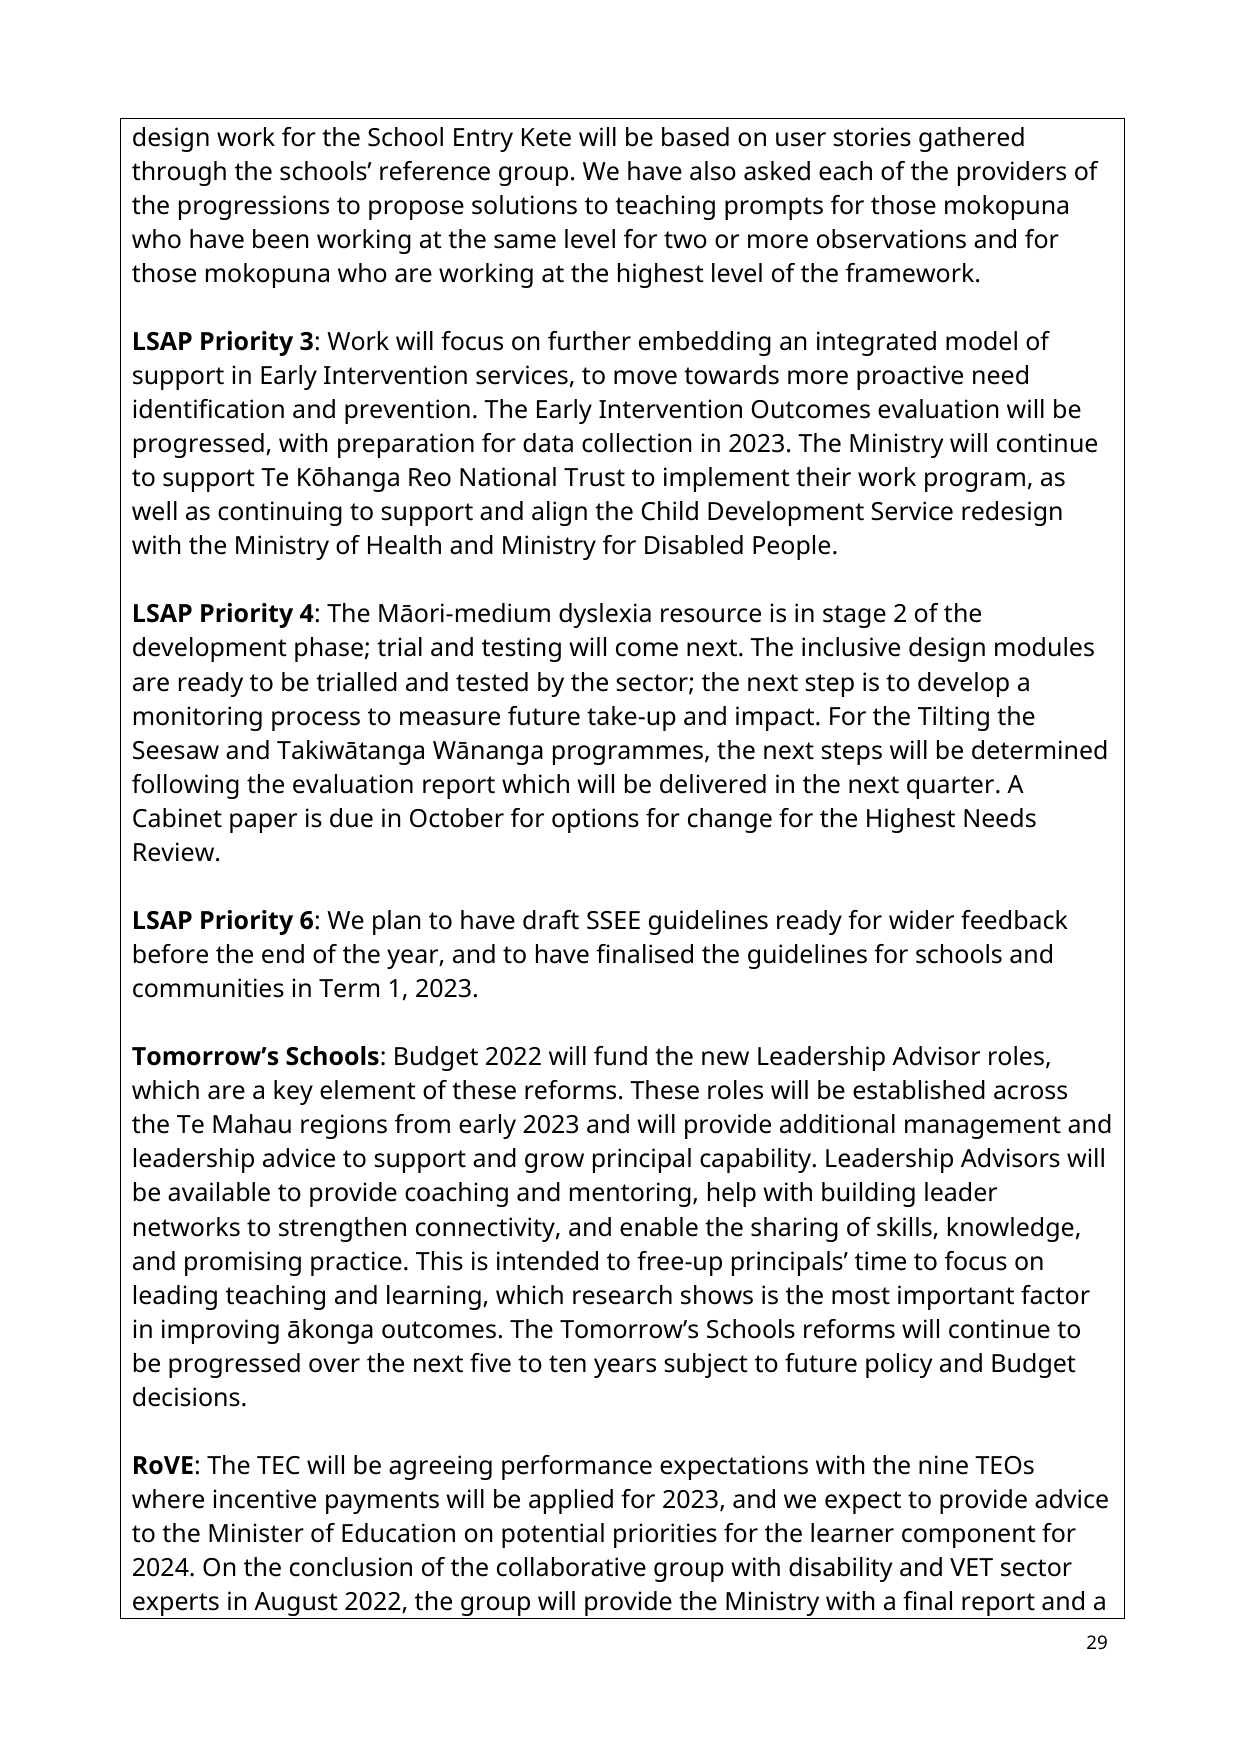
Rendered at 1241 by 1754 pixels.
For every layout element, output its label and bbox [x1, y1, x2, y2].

table_cell [121, 119, 1124, 1618]
